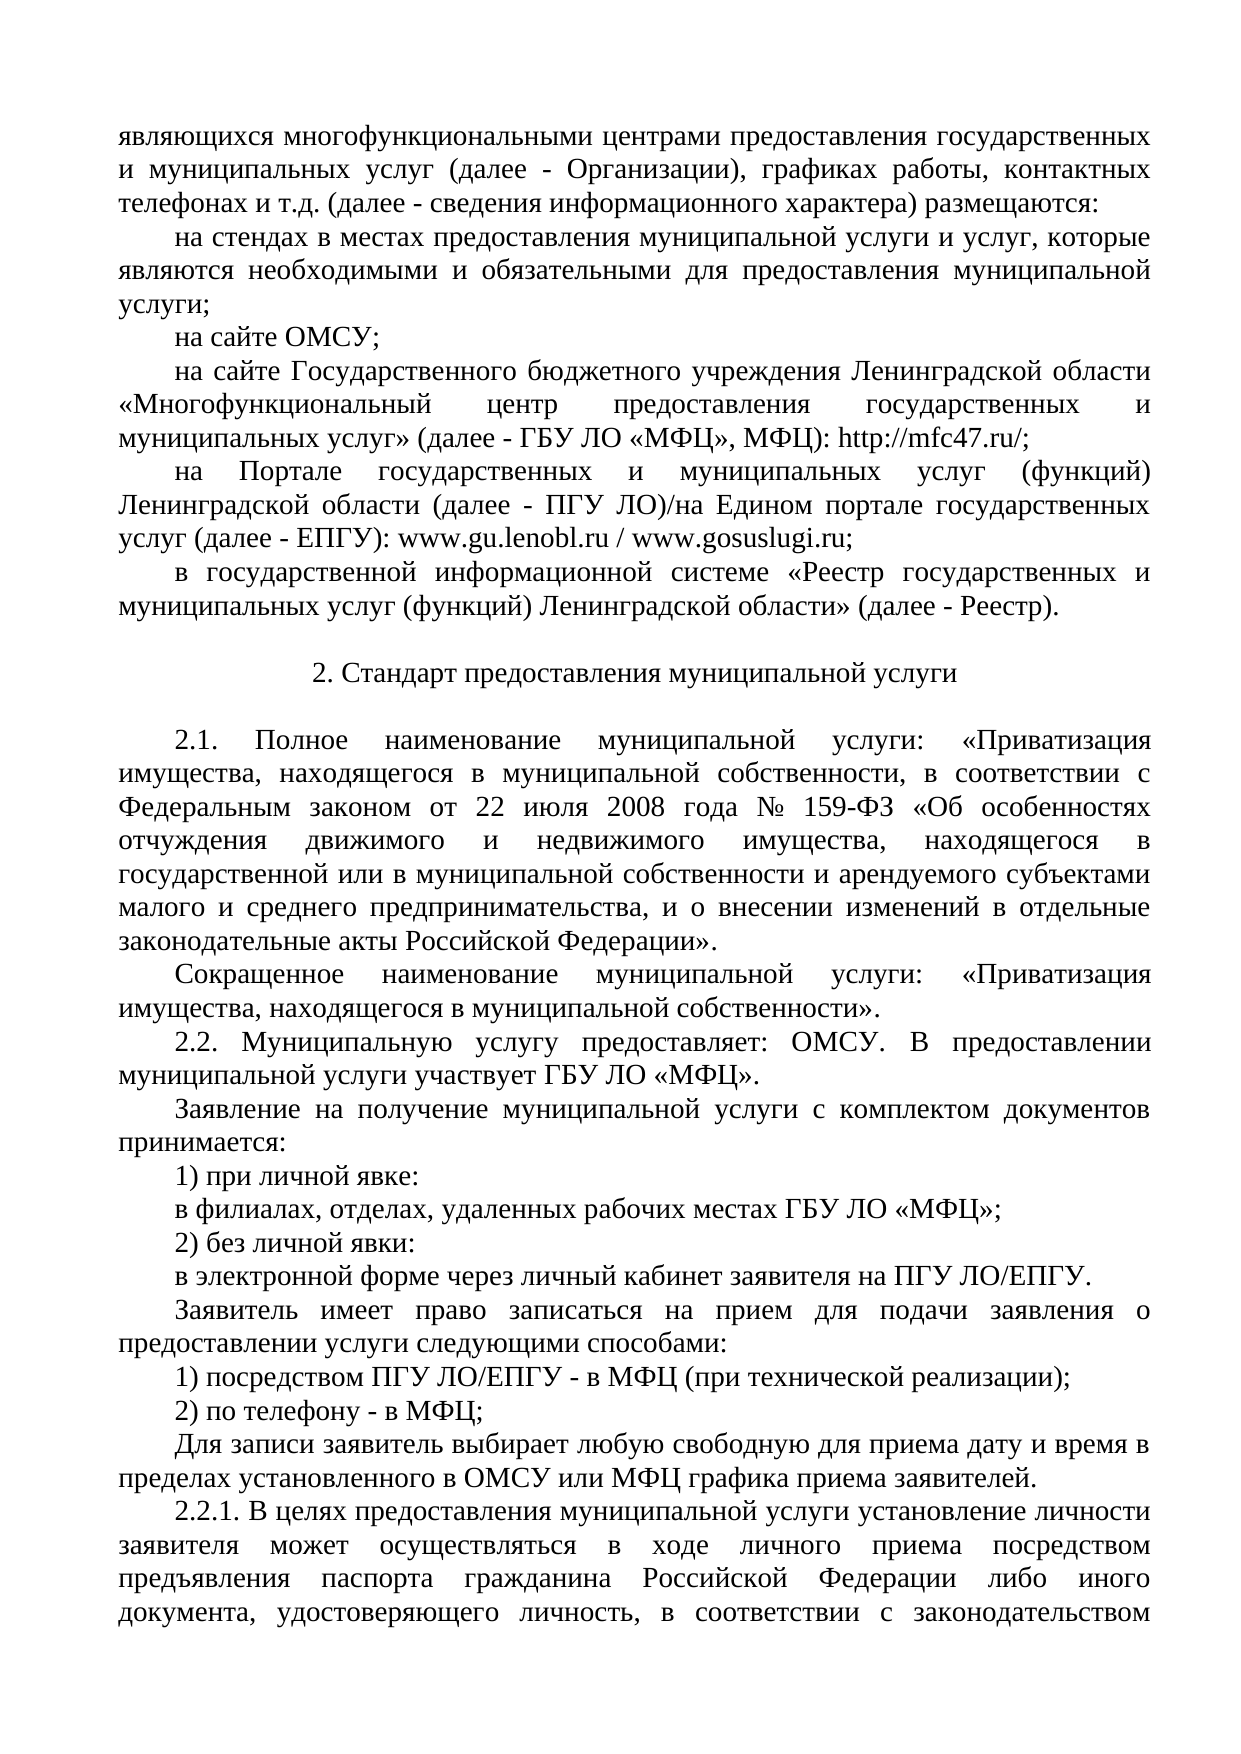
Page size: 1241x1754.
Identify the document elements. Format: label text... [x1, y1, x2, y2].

text 2. Стандарт предоставления муниципальной услуги [118, 655, 1152, 688]
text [118, 118, 1152, 219]
text 2) без личной явки: [118, 1225, 1152, 1258]
text на сайте ОМСУ; [118, 319, 1152, 353]
text в государственной информационной системе «Реестр государственных и муниципальных услуг (функций) Ленинградской области» (далее - Реестр). [118, 554, 1152, 621]
text в филиалах, отделах, удаленных рабочих местах ГБУ ЛО «МФЦ»; [118, 1191, 1152, 1225]
text 1) при личной явке: [118, 1158, 1152, 1191]
text Сокращенное наименование муниципальной услуги: «Приватизация имущества, находящегося в муниципальной собственности». [118, 957, 1152, 1024]
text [118, 1493, 1152, 1627]
text Для записи заявитель выбирает любую свободную для приема дату и время в пределах установленного в ОМСУ или МФЦ графика приема заявителей. [118, 1426, 1152, 1493]
text в электронной форме через личный кабинет заявителя на ПГУ ЛО/ЕПГУ. [118, 1258, 1152, 1292]
text 2.1. Полное наименование муниципальной услуги: «Приватизация имущества, находящегося в муниципальной собственности, в соответствии с Федеральным законом от 22 июля 2008 года № 159-ФЗ «Об особенностях отчуждения движимого и недвижимого имущества, находящегося в государственной или в муниципальной собственности и арендуемого субъектами малого и среднего предпринимательства, и о внесении изменений в отдельные законодательные акты Российской Федерации». [118, 722, 1152, 957]
text 2.2. Муниципальную услугу предоставляет: ОМСУ. В предоставлении муниципальной услуги участвует ГБУ ЛО «МФЦ». [118, 1024, 1152, 1091]
text на стендах в местах предоставления муниципальной услуги и услуг, которые являются необходимыми и обязательными для предоставления муниципальной услуги; [118, 219, 1152, 319]
text Заявитель имеет право записаться на прием для подачи заявления о предоставлении услуги следующими способами: [118, 1292, 1152, 1359]
text на сайте Государственного бюджетного учреждения Ленинградской области «Многофункциональный центр предоставления государственных и муниципальных услуг» (далее - ГБУ ЛО «МФЦ», МФЦ): http://mfc47.ru/; [118, 353, 1152, 453]
text на Портале государственных и муниципальных услуг (функций) Ленинградской области (далее - ПГУ ЛО)/на Едином портале государственных услуг (далее - ЕПГУ): www.gu.lenobl.ru / www.gosuslugi.ru; [118, 453, 1152, 554]
text Заявление на получение муниципальной услуги с комплектом документов принимается: [118, 1091, 1152, 1158]
text 1) посредством ПГУ ЛО/ЕПГУ - в МФЦ (при технической реализации); [118, 1359, 1152, 1393]
text 2) по телефону - в МФЦ; [118, 1393, 1152, 1426]
